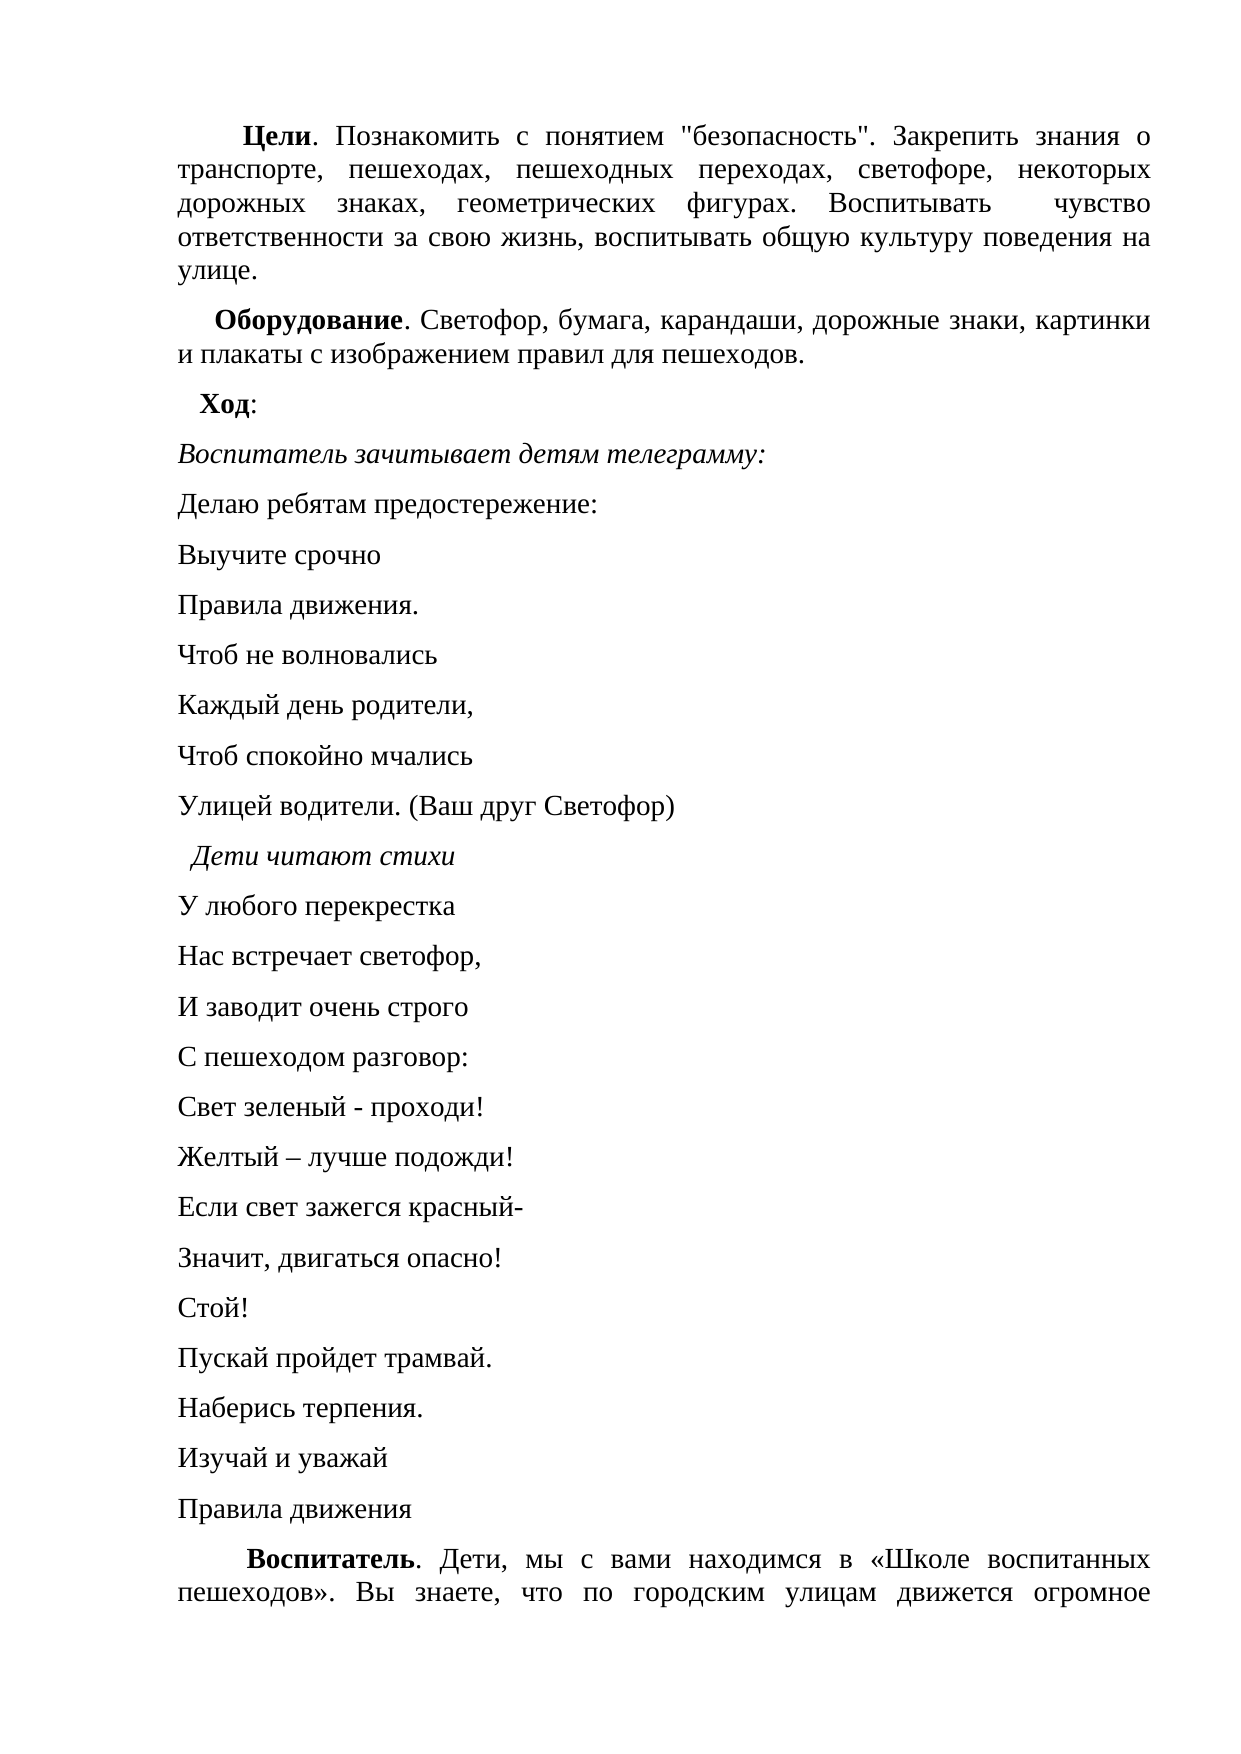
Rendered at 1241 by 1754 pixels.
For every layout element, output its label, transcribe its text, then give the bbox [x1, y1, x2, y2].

text И заводит очень строго [177, 989, 1152, 1022]
text Ход: [177, 386, 1152, 420]
text У любого перекрестка [177, 888, 1152, 922]
text Оборудование. Светофор, бумага, карандаши, дорожные знаки, картинки и плакаты с изображением правил для пешеходов. [177, 302, 1152, 369]
text Чтоб спокойно мчались [177, 738, 1152, 771]
text Значит, двигаться опасно! [177, 1240, 1152, 1273]
text Изучай и уважай [177, 1441, 1152, 1474]
text Если свет зажегся красный- [177, 1189, 1152, 1223]
text Делаю ребятам предостережение: [177, 487, 1152, 520]
text Пускай пройдет трамвай. [177, 1340, 1152, 1374]
text Воспитатель зачитывает детям телеграмму: [177, 436, 1152, 470]
text Правила движения [177, 1491, 1152, 1524]
text Свет зеленый - проходи! [177, 1089, 1152, 1123]
text Улицей водители. (Ваш друг Светофор) [177, 788, 1152, 821]
text Наберись терпения. [177, 1390, 1152, 1424]
text Правила движения. [177, 587, 1152, 621]
text Дети читают стихи [177, 838, 1152, 872]
text Цели. Познакомить с понятием "безопасность". Закрепить знания о транспорте, пешеходах, пешеходных переходах, светофоре, некоторых дорожных знаках, геометрических фигурах. Воспитывать чувство ответственности за свою жизнь, воспитывать общую культуру поведения на улице. [177, 118, 1152, 286]
text С пешеходом разговор: [177, 1039, 1152, 1072]
text Нас встречает светофор, [177, 938, 1152, 972]
text Желтый – лучше подожди! [177, 1139, 1152, 1173]
text Чтоб не волновались [177, 637, 1152, 671]
text Каждый день родители, [177, 687, 1152, 721]
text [177, 1541, 1152, 1608]
text Выучите срочно [177, 537, 1152, 570]
text Стой! [177, 1290, 1152, 1323]
